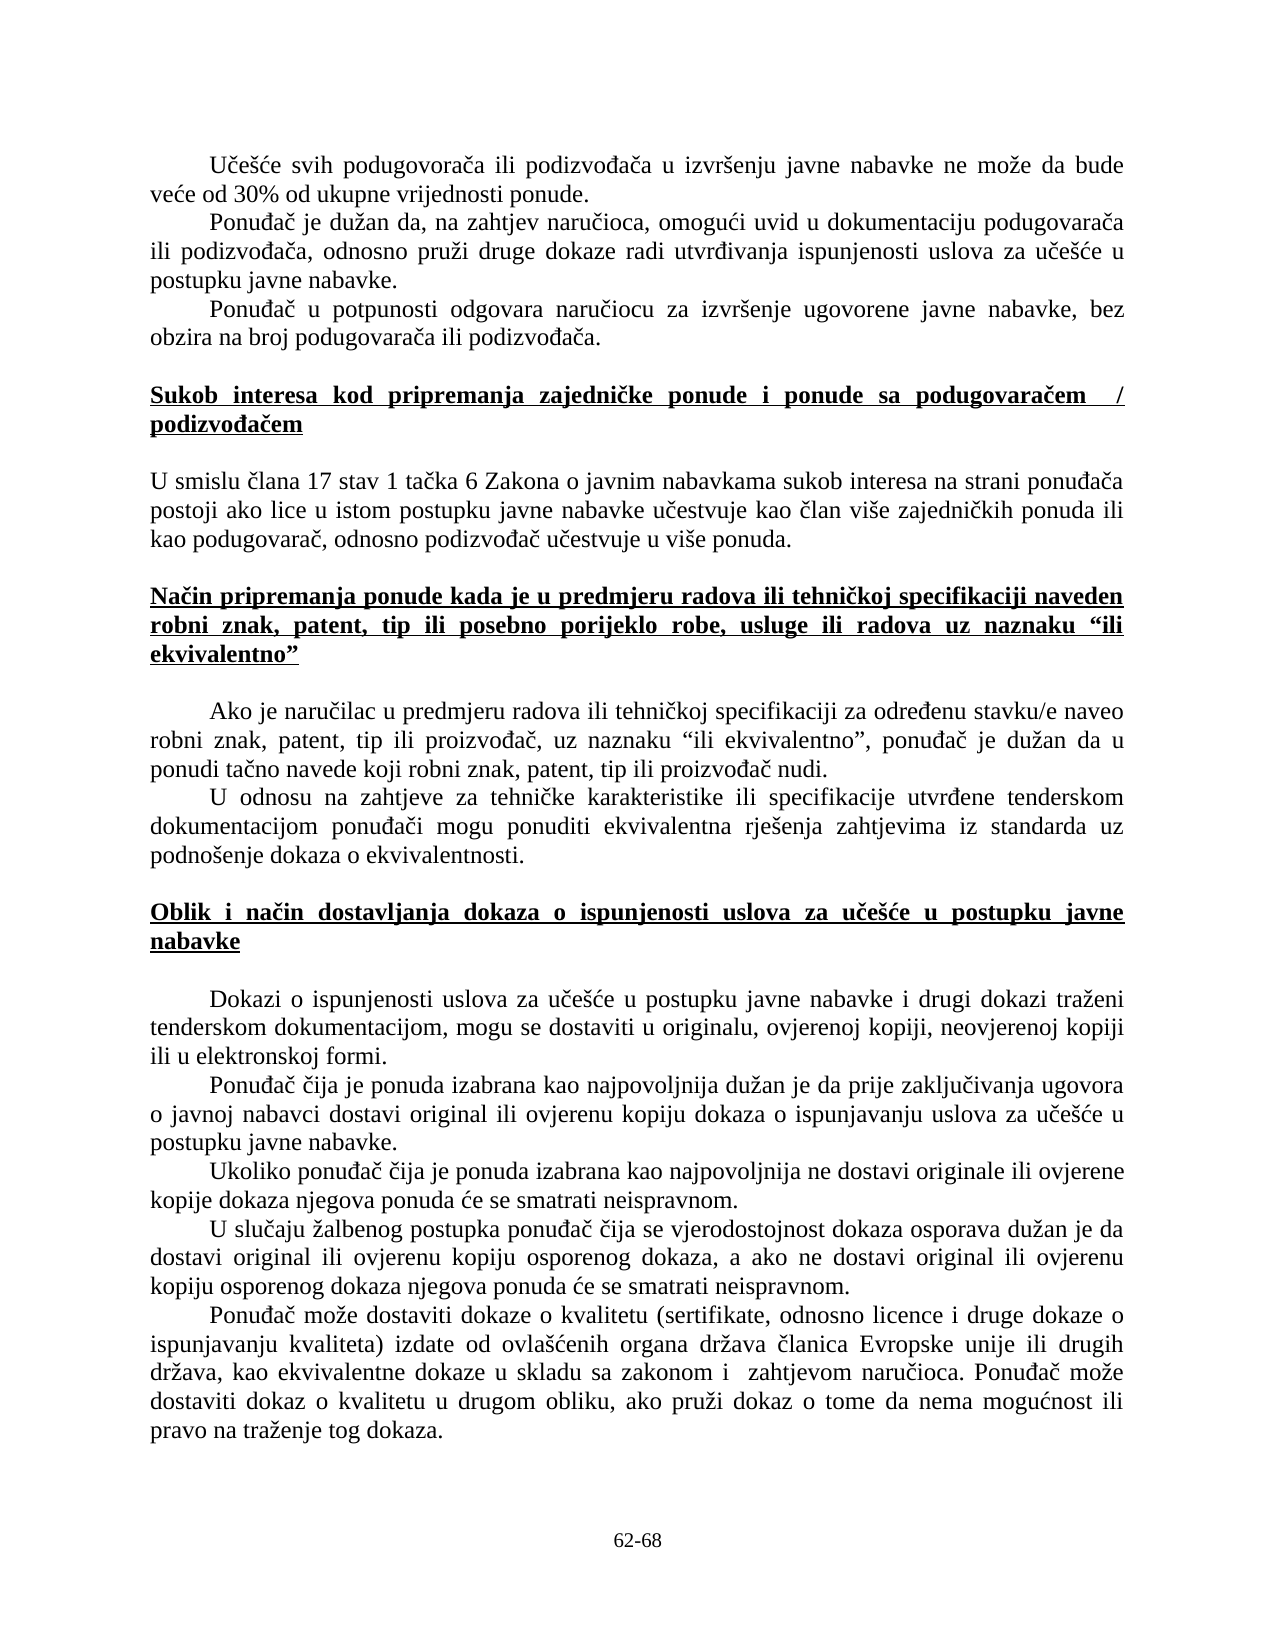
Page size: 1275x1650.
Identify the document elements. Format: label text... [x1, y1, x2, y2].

text U smislu člana 17 stav 1 tačka 6 Zakona o javnim nabavkama sukob interesa na strani ponuđača postoji ako lice u istom postupku javne nabavke učestvuje kao član više zajedničkih ponuda ili kao podugovarač, odnosno podizvođač učestvuje u više ponuda. [150, 466, 1125, 552]
text Sukob interesa kod pripremanja zajedničke ponude i ponude sa podugovaračem / podizvođačem [150, 380, 1125, 405]
text Ponuđač može dostaviti dokaze o kvalitetu (sertifikate, odnosno licence i druge dokaze o ispunjavanju kvaliteta) izdate od ovlašćenih organa država članica Evropske unije ili drugih država, kao ekvivalentne dokaze u skladu sa zakonom i zahtjevom naručioca. Ponuđač može dostaviti dokaz o kvalitetu u drugom obliku, ako pruži dokaz o tome da nema mogućnost ili pravo na traženje tog dokaza. [150, 1300, 1125, 1444]
text Način pripremanja ponude kada je u predmjeru radova ili tehničkoj specifikaciji naveden robni znak, patent, tip ili posebno porijeklo robe, usluge ili radova uz naznaku “ili ekvivalentno” [150, 581, 1125, 667]
text U slučaju žalbenog postupka ponuđač čija se vjerodostojnost dokaza osporava dužan je da dostavi original ili ovjerenu kopiju osporenog dokaza, a ako ne dostavi original ili ovjerenu kopiju osporenog dokaza njegova ponuda će se smatrati neispravnom. [150, 1214, 1125, 1300]
text Ponuđač je dužan da, na zahtjev naručioca, omogući uvid u dokumentaciju podugovarača ili podizvođača, odnosno pruži druge dokaze radi utvrđivanja ispunjenosti uslova za učešće u postupku javne nabavke. [150, 207, 1125, 294]
text Ponuđač čija je ponuda izabrana kao najpovoljnija dužan je da prije zaključivanja ugovora o javnoj nabavci dostavi original ili ovjerenu kopiju dokaza o ispunjavanju uslova za učešće u postupku javne nabavke. [150, 1070, 1125, 1156]
text Oblik i način dostavljanja dokaza o ispunjenosti uslova za učešće u postupku javne nabavke [150, 897, 1125, 922]
text Ako je naručilac u predmjeru radova ili tehničkoj specifikaciji za određenu stavku/e naveo robni znak, patent, tip ili proizvođač, uz naznaku “ili ekvivalentno”, ponuđač je dužan da u ponudi tačno navede koji robni znak, patent, tip ili proizvođač nudi. [150, 696, 1125, 782]
text Sukob interesa kod pripremanja zajedničke ponude i ponude sa podugovaračem / podizvođačem [150, 406, 1125, 437]
text Ponuđač u potpunosti odgovara naručiocu za izvršenje ugovorene javne nabavke, bez obzira na broj podugovarača ili podizvođača. [150, 294, 1125, 351]
text U odnosu na zahtjeve za tehničke karakteristike ili specifikacije utvrđene tenderskom dokumentacijom ponuđači mogu ponuditi ekvivalentna rješenja zahtjevima iz standarda uz podnošenje dokaza o ekvivalentnosti. [150, 782, 1125, 869]
text Ukoliko ponuđač čija je ponuda izabrana kao najpovoljnija ne dostavi originale ili ovjerene kopije dokaza njegova ponuda će se smatrati neispravnom. [150, 1156, 1125, 1214]
text Učešće svih podugovorača ili podizvođača u izvršenju javne nabavke ne može da bude veće od 30% od ukupne vrijednosti ponude. [150, 150, 1125, 207]
text Oblik i način dostavljanja dokaza o ispunjenosti uslova za učešće u postupku javne nabavke [150, 924, 1125, 955]
text Dokazi o ispunjenosti uslova za učešće u postupku javne nabavke i drugi dokazi traženi tenderskom dokumentacijom, mogu se dostaviti u originalu, ovjerenoj kopiji, neovjerenoj kopiji ili u elektronskoj formi. [150, 984, 1125, 1070]
